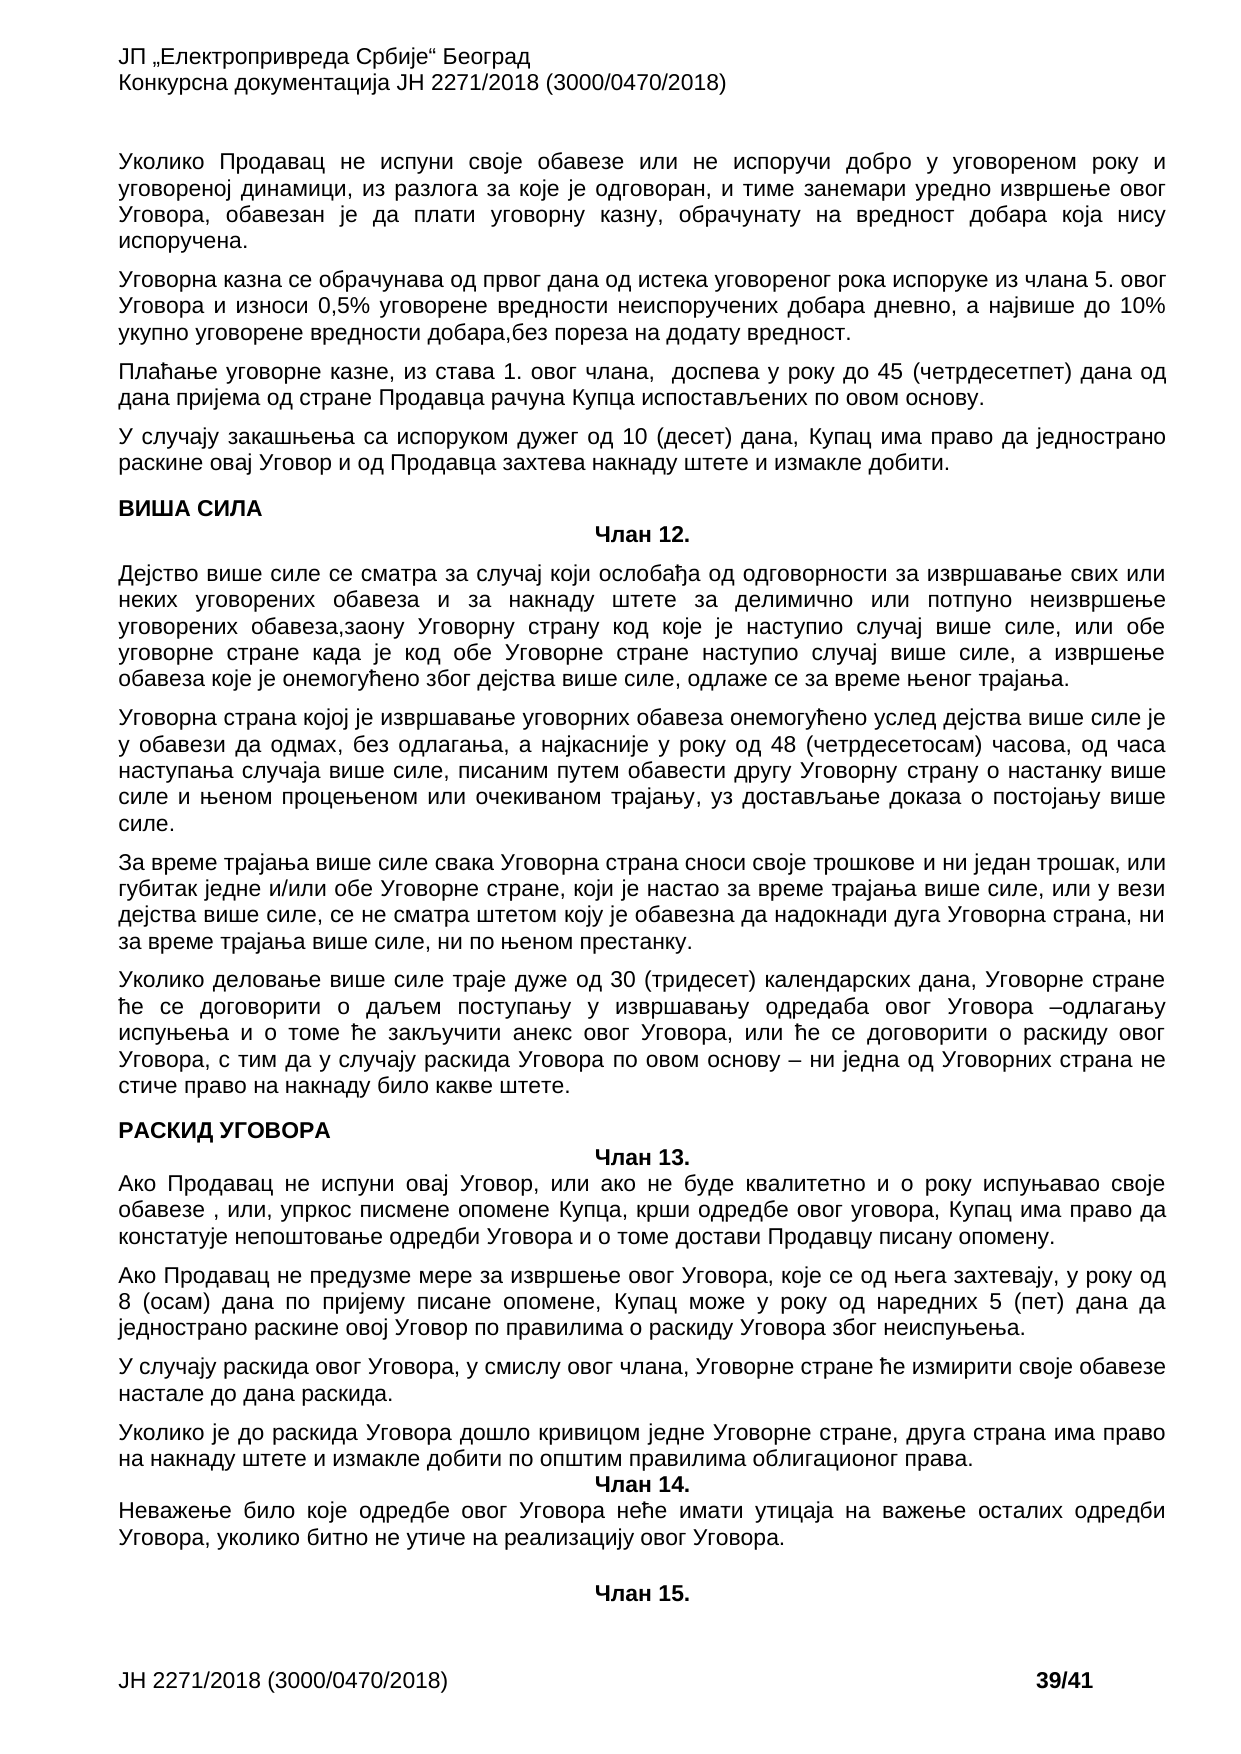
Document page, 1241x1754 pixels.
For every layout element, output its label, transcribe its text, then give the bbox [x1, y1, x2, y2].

text ВИША СИЛА [118, 495, 1166, 521]
text Ако Продавац не предузме мере за извршење овог Уговора, које се од њега захтевају, у року од 8 (осам) дана по пријему писане опомене, Купац може у року од наредних 5 (пет) дана да једнострано раскине овој Уговор по правилима о раскиду Уговора због неиспуњења. [118, 1262, 1166, 1341]
text Уколико је до раскида Уговора дошло кривицом једне Уговорне стране, друга страна има право на накнаду штете и измакле добити по општим правилима облигационог права. [118, 1418, 1166, 1471]
text Плаћање уговорне казне, из става 1. овог члана, дoспeвa у рoку до 45 (четрдесетпет) дaнa oд дaнa пријема од стране Продавца рачуна Купца испостављених по овом основу. [118, 358, 1166, 410]
text Неважење било које одредбе овог Уговора неће имати утицаја на важење осталих одредби Уговора, уколико битно не утиче на реализацију овог Уговора. [118, 1497, 1166, 1550]
text Уговорна страна којој је извршавање уговорних обавеза онемогућено услед дејства више силе је у обавези да одмах, без одлагања, а најкасније у року од 48 (четрдесетосам) часова, од часа наступања случаја више силе, писаним путем обавести другу Уговорну страну о настанку више силе и њеном процењеном или очекиваном трајању, уз достављање доказа о постојању више силе. [118, 704, 1166, 836]
text Ако Продавац не испуни овај Уговор, или ако не буде квалитетно и о року испуњавао своје обавезе , или, упркос писмене опомене Купца, крши одредбе овог уговора, Купац има право да констатује непоштовање одредби Уговора и о томе достави Продавцу писану опомену. [118, 1170, 1166, 1249]
text РАСКИД УГОВОРА [118, 1117, 1166, 1144]
text Члан 14. [118, 1471, 1166, 1497]
text Члан 13. [118, 1144, 1166, 1170]
text Уколико Продавац не испуни своје обавезе или не испоручи добро у уговореном року и уговореној динамици, из разлога за које је одговоран, и тиме занемари уредно извршење овог Уговора, обавезан је да плати уговорну казну, обрачунату на вредност добара која нису испоручена. [118, 148, 1166, 254]
text Уговорна казна се обрачунава од првог дана од истека уговореног рока испоруке из члана 5. овог Уговора и износи 0,5% уговорене вредности неиспоручених добара дневно, а највише до 10% укупно уговорене вредности добара,без пореза на додату вредност. [118, 266, 1166, 345]
text Уколико деловање више силе траје дуже од 30 (тридесет) календарских дана, Уговорне стране ће се договорити о даљем поступању у извршавању одредаба овог Уговора –одлагању испуњења и о томе ће закључити анекс овог Уговора, или ће се договорити о раскиду овог Уговора, с тим да у случају раскида Уговора по овом основу – ни једна од Уговорних страна не стиче право на накнаду било какве штете. [118, 966, 1166, 1098]
text Дејство више силе се сматра за случај који ослобађа од одговорности за извршавање свих или неких уговорених обавеза и за накнаду штете за делимично или потпуно неизвршење уговорених обавеза,заону Уговорну страну код које је наступио случај више силе, или обе уговорне стране када је код обе Уговорне стране наступио случај више силе, а извршење обавеза које је онемогућено због дејства више силе, одлаже се за време њеног трајања. [118, 560, 1166, 692]
text У случају закашњења са испоруком дужег од 10 (десет) дана, Купац има право да једнострано раскине овај Уговор и од Продавца захтева накнаду штете и измакле добити. [118, 423, 1166, 476]
text За време трајања више силе свака Уговорна страна сноси своје трошкове и ни један трошак, или губитак једне и/или обе Уговорне стране, који је настао за време трајања више силе, или у вези дејства више силе, се не сматра штетом коју је обавезна да надокнади дуга Уговорна страна, ни за време трајања више силе, ни по њеном престанку. [118, 848, 1166, 954]
text Члан 12. [118, 521, 1166, 547]
text У случају раскида овог Уговора, у смислу овог члана, Уговорне стране ће измирити своје обавезе настале до дана раскида. [118, 1353, 1166, 1406]
text Члан 15. [118, 1580, 1166, 1607]
